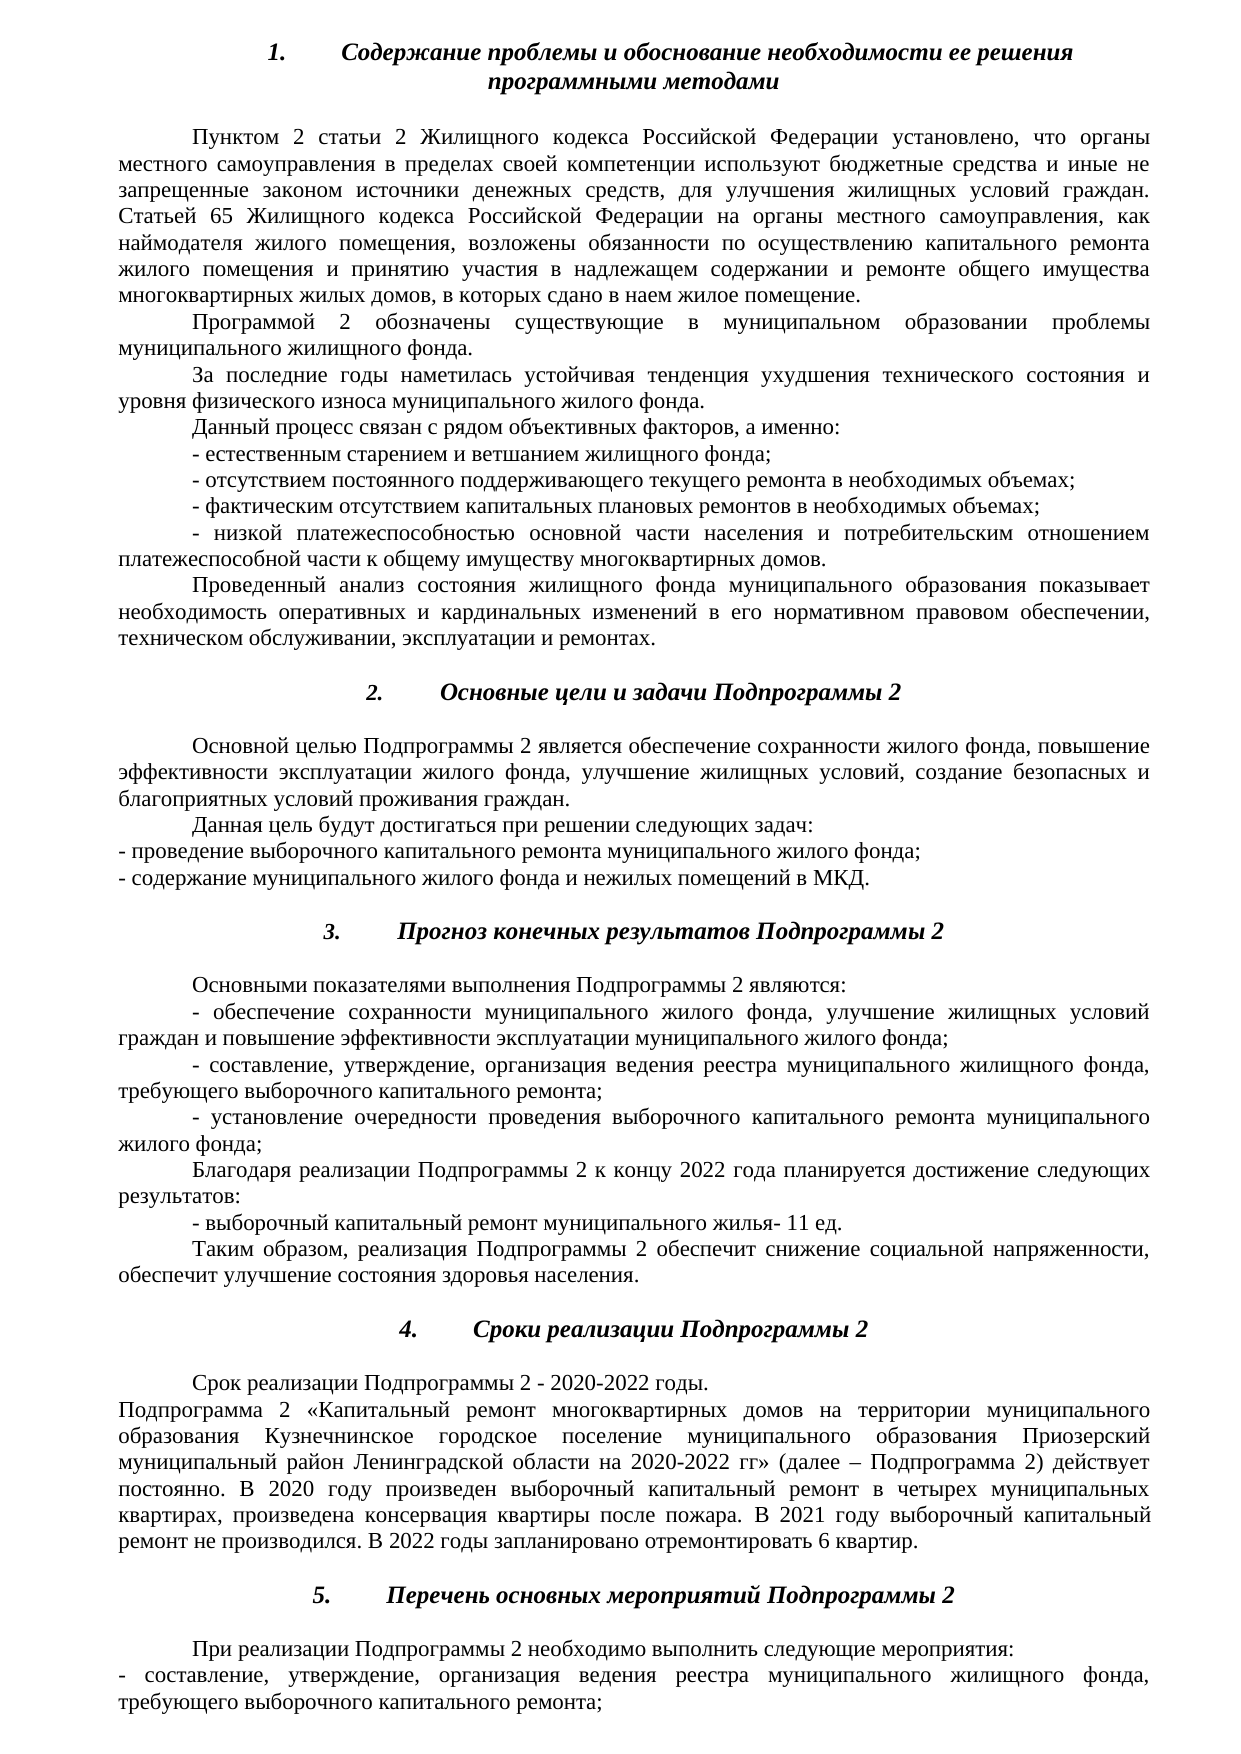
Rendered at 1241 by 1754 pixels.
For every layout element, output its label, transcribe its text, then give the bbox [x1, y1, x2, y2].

text Срок реализации Подпрограммы 2 - 2020-2022 годы. [118, 1369, 1152, 1396]
text За последние годы наметилась устойчивая тенденция ухудшения технического состояния и уровня физического износа муниципального жилого фонда. [118, 361, 1152, 413]
text - отсутствием постоянного поддерживающего текущего ремонта в необходимых объемах; [118, 466, 1152, 492]
text - проведение выборочного капитального ремонта муниципального жилого фонда; [118, 837, 1152, 864]
text Таким образом, реализация Подпрограммы 2 обеспечит снижение социальной напряженности, обеспечит улучшение состояния здоровья населения. [118, 1235, 1152, 1288]
text 5. Перечень основных мероприятий Подпрограммы 2 [118, 1580, 1152, 1609]
text 4. Сроки реализации Подпрограммы 2 [118, 1314, 1152, 1343]
text Основной целью Подпрограммы 2 является обеспечение сохранности жилого фонда, повышение эффективности эксплуатации жилого фонда, улучшение жилищных условий, создание безопасных и благоприятных условий проживания граждан. [118, 732, 1152, 811]
text Программой 2 обозначены существующие в муниципальном образовании проблемы муниципального жилищного фонда. [118, 308, 1152, 361]
text 2. Основные цели и задачи Подпрограммы 2 [118, 677, 1152, 706]
text 3. Прогноз конечных результатов Подпрограммы 2 [118, 916, 1152, 945]
text - содержание муниципального жилого фонда и нежилых помещений в МКД. [118, 864, 1152, 890]
text Проведенный анализ состояния жилищного фонда муниципального образования показывает необходимость оперативных и кардинальных изменений в его нормативном правовом обеспечении, техническом обслуживании, эксплуатации и ремонтах. [118, 571, 1152, 651]
text - выборочный капитальный ремонт муниципального жилья- 11 ед. [118, 1209, 1152, 1235]
text - низкой платежеспособностью основной части населения и потребительским отношением платежеспособной части к общему имуществу многоквартирных домов. [118, 519, 1152, 571]
text Данный процесс связан с рядом объективных факторов, а именно: [118, 413, 1152, 440]
text - обеспечение сохранности муниципального жилого фонда, улучшение жилищных условий граждан и повышение эффективности эксплуатации муниципального жилого фонда; [118, 998, 1152, 1051]
text Подпрограмма 2 «Капитальный ремонт многоквартирных домов на территории муниципального образования Кузнечнинское городское поселение муниципального образования Приозерский муниципальный район Ленинградской области на 2020-2022 гг» (далее – Подпрограмма 2) действует постоянно. В 2020 году произведен выборочный капитальный ремонт в четырех муниципальных квартирах, произведена консервация квартиры после пожара. В 2021 году выборочный капитальный ремонт не производился. В 2022 годы запланировано отремонтировать 6 квартир. [118, 1396, 1152, 1554]
text Пунктом 2 статьи 2 Жилищного кодекса Российской Федерации установлено, что органы местного самоуправления в пределах своей компетенции используют бюджетные средства и иные не запрещенные законом источники денежных средств, для улучшения жилищных условий граждан. Статьей 65 Жилищного кодекса Российской Федерации на органы местного самоуправления, как наймодателя жилого помещения, возложены обязанности по осуществлению капитального ремонта жилого помещения и принятию участия в надлежащем содержании и ремонте общего имущества многоквартирных жилых домов, в которых сдано в наем жилое помещение. [118, 123, 1152, 308]
text - установление очередности проведения выборочного капитального ремонта муниципального жилого фонда; [118, 1103, 1152, 1156]
text Основными показателями выполнения Подпрограммы 2 являются: [118, 972, 1152, 998]
text - составление, утверждение, организация ведения реестра муниципального жилищного фонда, требующего выборочного капитального ремонта; [118, 1662, 1152, 1714]
text 1. Содержание проблемы и обоснование необходимости ее решения программными методами [118, 37, 1152, 95]
text При реализации Подпрограммы 2 необходимо выполнить следующие мероприятия: [118, 1635, 1152, 1662]
text Благодаря реализации Подпрограммы 2 к концу 2022 года планируется достижение следующих результатов: [118, 1156, 1152, 1209]
text - составление, утверждение, организация ведения реестра муниципального жилищного фонда, требующего выборочного капитального ремонта; [118, 1051, 1152, 1103]
text - фактическим отсутствием капитальных плановых ремонтов в необходимых объемах; [118, 492, 1152, 519]
text Данная цель будут достигаться при решении следующих задач: [118, 811, 1152, 837]
text - естественным старением и ветшанием жилищного фонда; [118, 440, 1152, 466]
